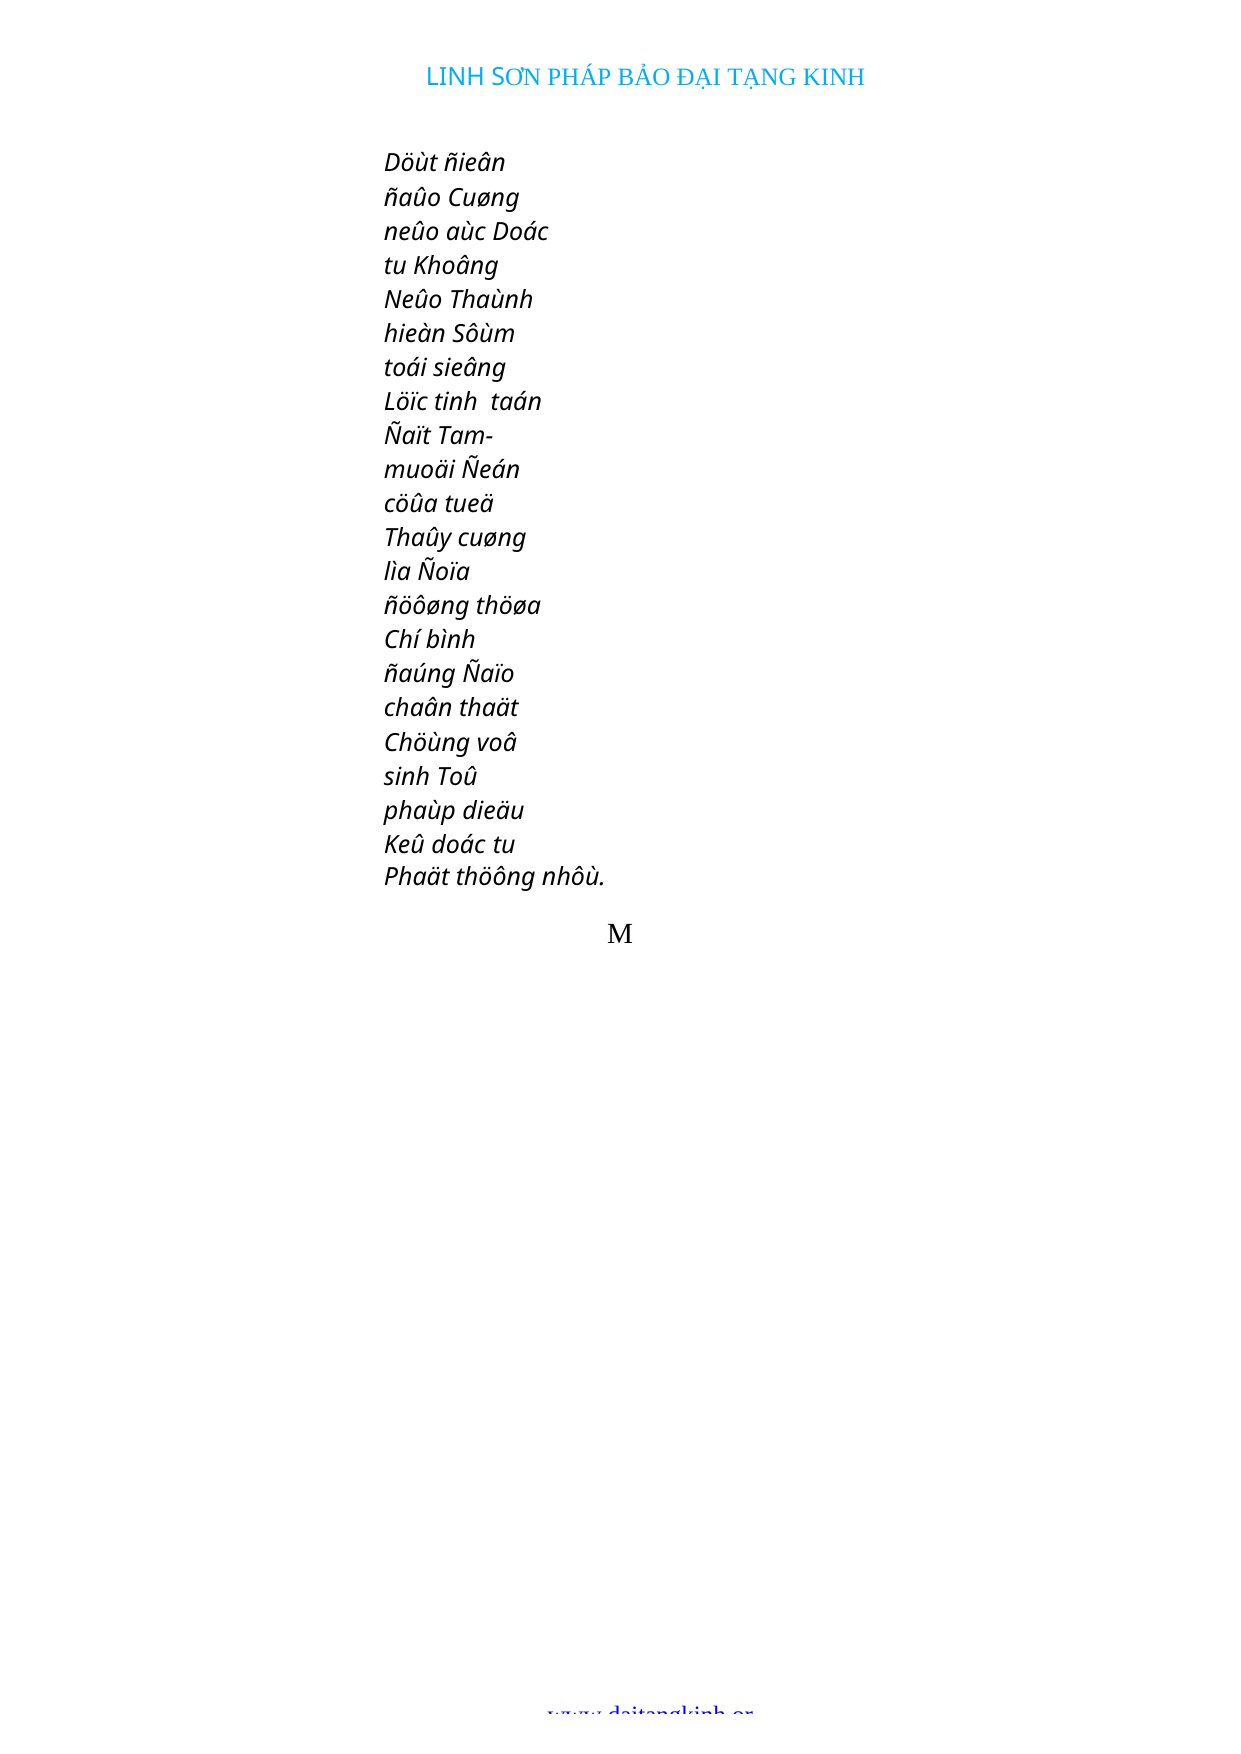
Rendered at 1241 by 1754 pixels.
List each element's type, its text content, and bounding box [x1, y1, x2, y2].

text Döùt ñieân ñaûo Cuøng neûo aùc Doác tu Khoâng Neûo Thaùnh hieàn Sôùm toái sieâng Löïc tinh taán Ñaït Tam-muoäi Ñeán cöûa tueä Thaûy cuøng lìa Ñoïa ñöôøng thöøa Chí bình ñaúng Ñaïo chaân thaät Chöùng voâ sinh Toû phaùp dieäu Keû doác tu [384, 145, 552, 860]
text Phaät thöông nhôù. [384, 860, 1105, 892]
text M [135, 916, 1104, 949]
